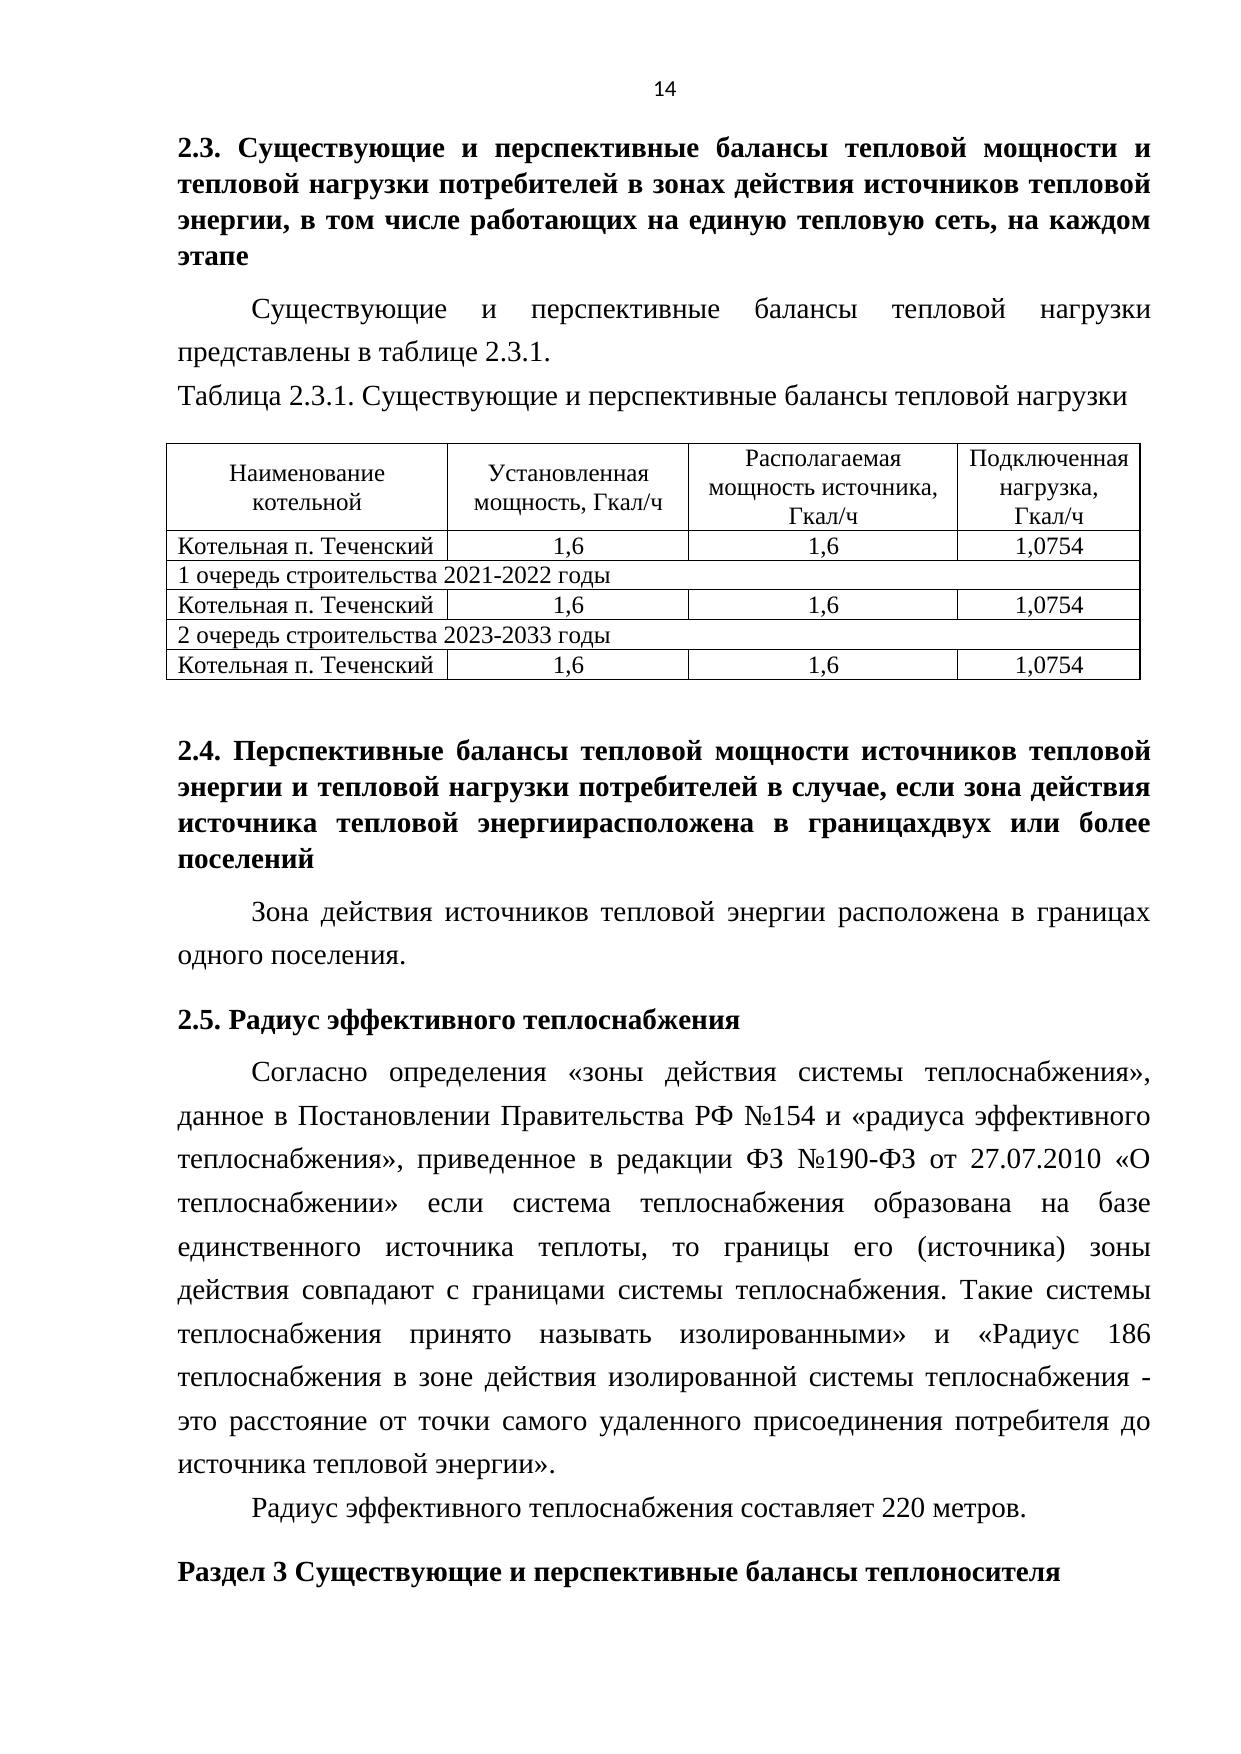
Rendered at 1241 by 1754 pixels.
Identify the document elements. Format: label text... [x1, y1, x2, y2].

table_header Располагаемая мощность источника, Гкал/ч [689, 444, 957, 530]
table_cell 1,0754 [958, 650, 1139, 679]
table_cell 1,6 [448, 650, 688, 679]
text Таблица 2.3.1. Существующие и перспективные балансы тепловой нагрузки [177, 378, 1152, 412]
table_cell 1,6 [448, 531, 688, 559]
table_cell Котельная п. Теченский [167, 650, 447, 679]
table_header Подключенная нагрузка, Гкал/ч [958, 444, 1139, 530]
table_cell 1 очередь строительства 2021-2022 годы [167, 561, 1139, 589]
table_cell 1,0754 [958, 590, 1139, 619]
table_cell 1,6 [689, 650, 957, 679]
text Зона действия источников тепловой энергии расположена в границах одного поселения. [177, 894, 1152, 971]
table_cell 1,6 [689, 531, 957, 559]
text Радиус эффективного теплоснабжения составляет 220 метров. [177, 1490, 1152, 1523]
table_cell 2 очередь строительства 2023-2033 годы [167, 620, 1139, 649]
table_cell Котельная п. Теченский [167, 590, 447, 619]
text 2.3. Существующие и перспективные балансы тепловой мощности и тепловой нагрузки потребителей в зонах действия источников тепловой энергии, в том числе работающих на единую тепловую сеть, на каждом этапе [177, 130, 1152, 272]
table_cell 1,0754 [958, 531, 1139, 559]
table_cell 1,6 [689, 590, 957, 619]
text Существующие и перспективные балансы тепловой нагрузки представлены в таблице 2.3.1. [177, 291, 1152, 368]
text Раздел 3 Существующие и перспективные балансы теплоносителя [177, 1554, 1152, 1588]
text 2.5. Радиус эффективного теплоснабжения [177, 1002, 1152, 1035]
table_header Установленная мощность, Гкал/ч [448, 444, 688, 530]
text 2.4. Перспективные балансы тепловой мощности источников тепловой энергии и тепловой нагрузки потребителей в случае, если зона действия источника тепловой энергиирасположена в границахдвух или более поселений [177, 733, 1152, 874]
table_cell 1,6 [448, 590, 688, 619]
text Согласно определения «зоны действия системы теплоснабжения», данное в Постановлении Правительства РФ №154 и «радиуса эффективного теплоснабжения», приведенное в редакции ФЗ №190-ФЗ от 27.07.2010 «О теплоснабжении» если система теплоснабжения образована на базе единственного источника теплоты, то границы его (источника) зоны действия совпадают с границами системы теплоснабжения. Такие системы теплоснабжения принято называть изолированными» и «Радиус 186 теплоснабжения в зоне действия изолированной системы теплоснабжения - это расстояние от точки самого удаленного присоединения потребителя до источника тепловой энергии». [177, 1054, 1152, 1480]
table_cell Котельная п. Теченский [167, 531, 447, 559]
table_header Наименование котельной [167, 444, 447, 530]
